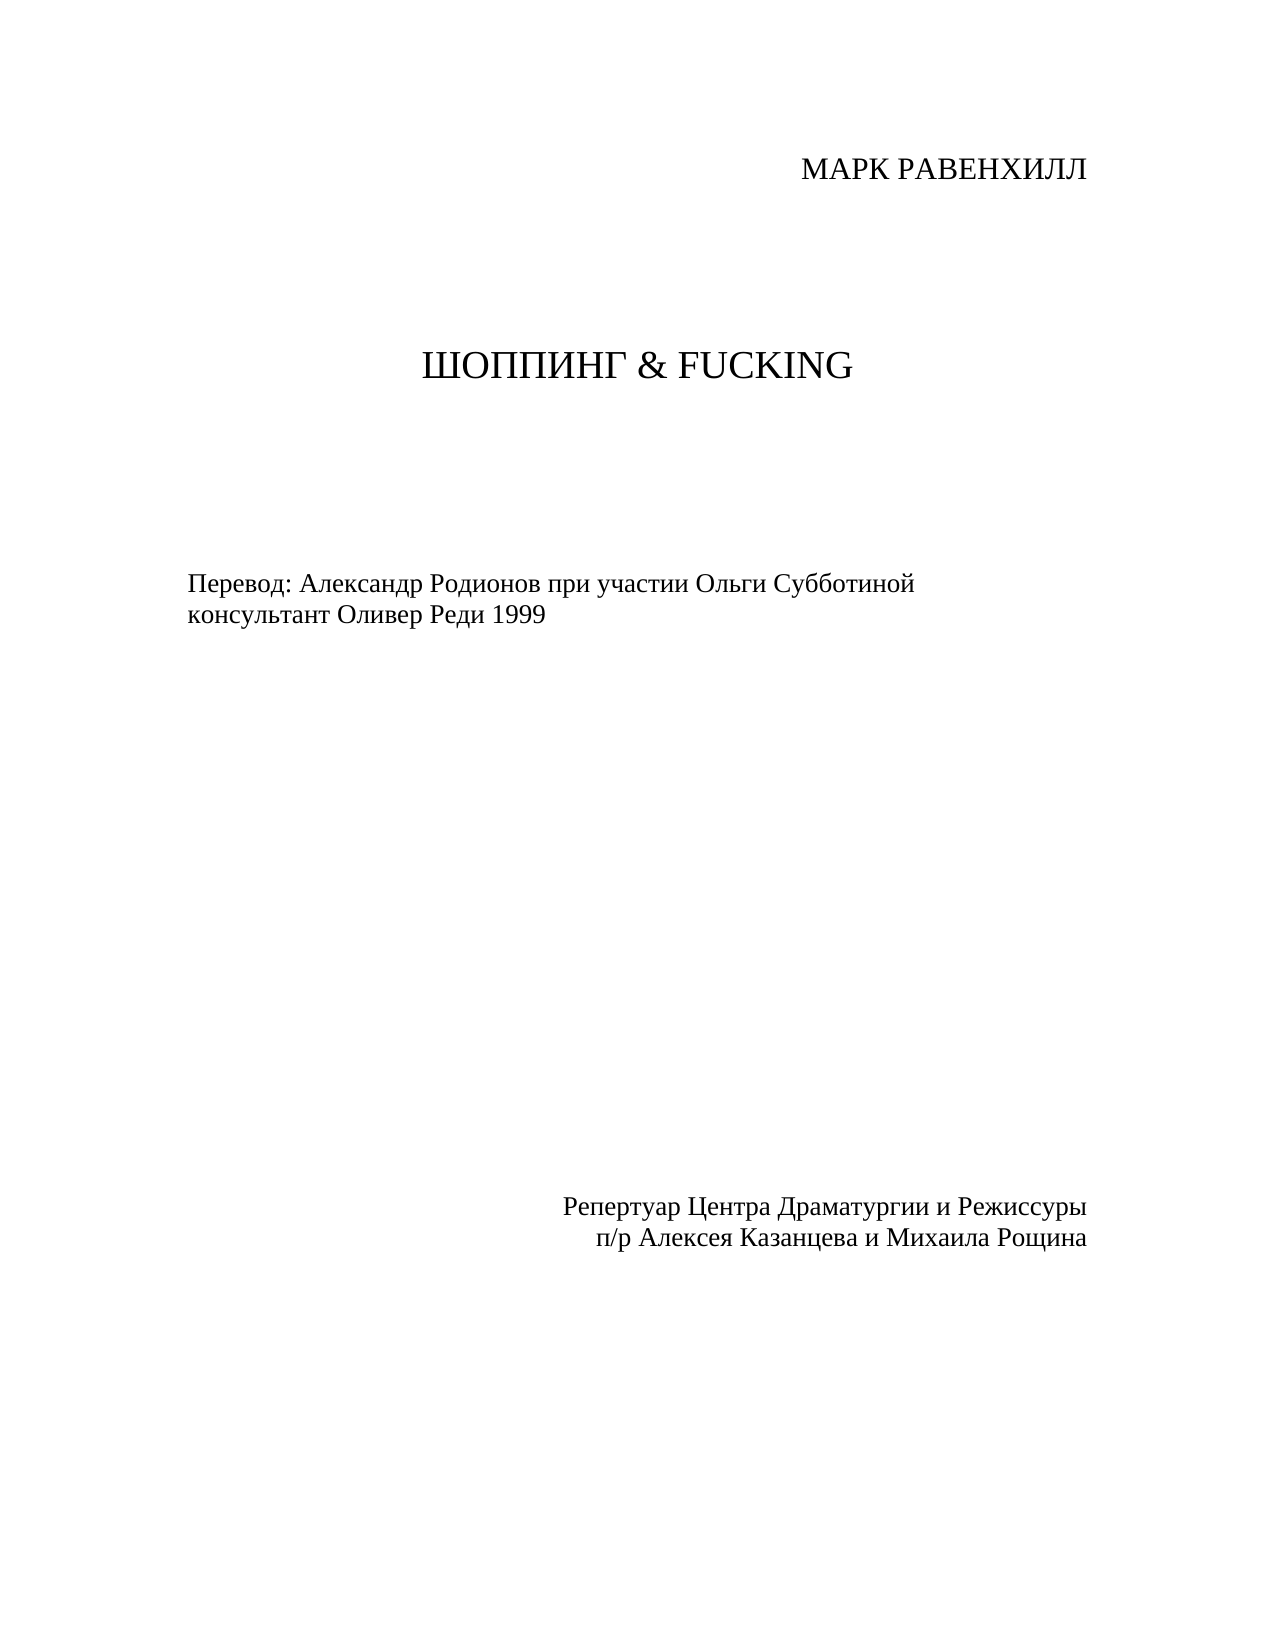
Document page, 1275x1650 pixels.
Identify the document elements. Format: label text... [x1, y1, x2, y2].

text Перевод: Александр Родионов при участии Ольги Субботиной [187, 567, 1087, 598]
text п/р Алексея Казанцева и Михаила Рощина [187, 1221, 1087, 1252]
text ШОППИНГ & FUCKING [187, 342, 1087, 387]
text Репертуар Центра Драматургии и Режиссуры [187, 1190, 1087, 1221]
text МАРК РАВЕНХИЛЛ [187, 150, 1087, 186]
text консультант Оливер Реди 1999 [187, 598, 1087, 629]
